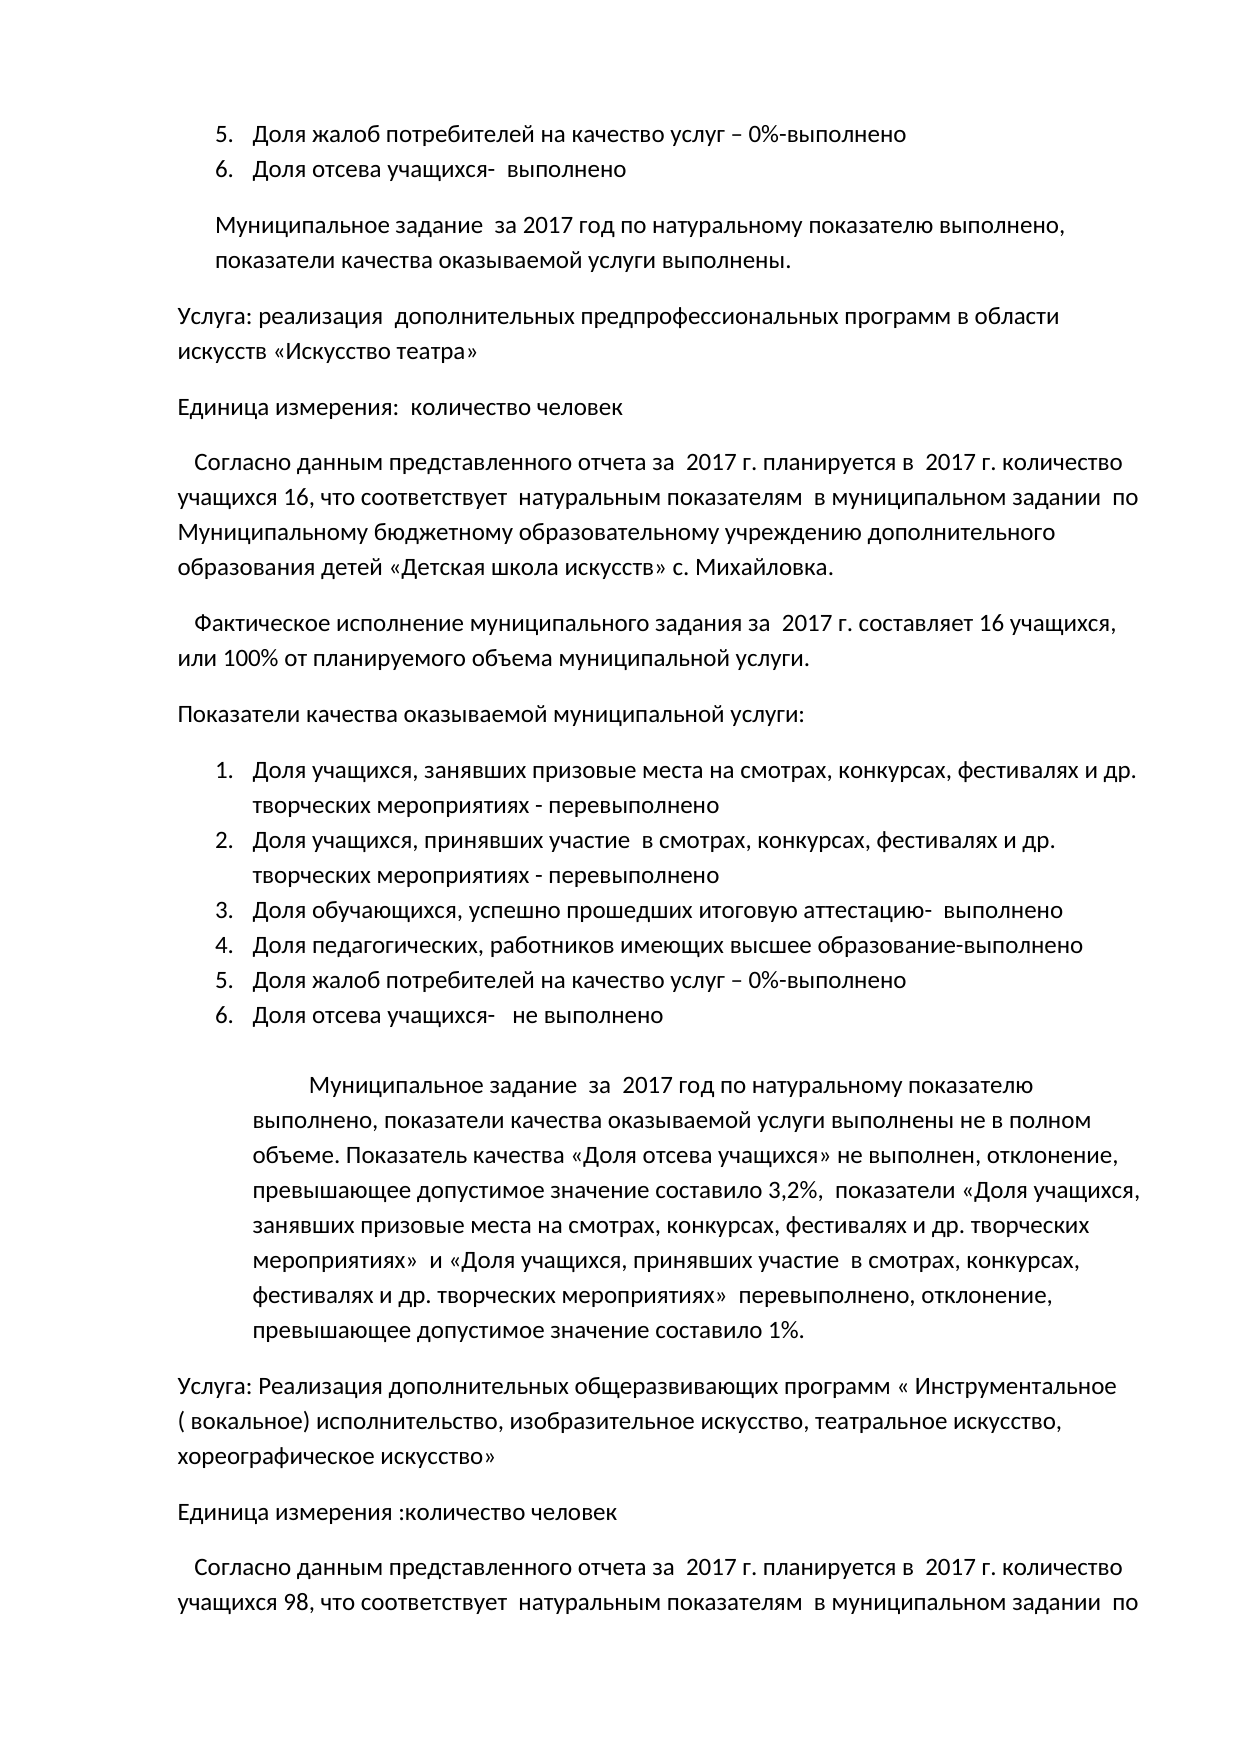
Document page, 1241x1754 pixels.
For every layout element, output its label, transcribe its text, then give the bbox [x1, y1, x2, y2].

list Доля педагогических, работников имеющих высшее образование-выполнено [215, 929, 1152, 959]
list Доля жалоб потребителей на качество услуг – 0%-выполнено [215, 118, 1152, 149]
list Доля отсева учащихся- выполнено [215, 153, 1152, 184]
list Доля учащихся, занявших призовые места на смотрах, конкурсах, фестивалях и др. творческих мероприятиях - перевыполнено [215, 754, 1152, 819]
text Услуга: Реализация дополнительных общеразвивающих программ « Инструментальное ( вокальное) исполнительство, изобразительное искусство, театральное искусство, хореографическое искусство» [177, 1370, 1152, 1470]
text Фактическое исполнение муниципального задания за 2017 г. составляет 16 учащихся, или 100% от планируемого объема муниципальной услуги. [177, 607, 1152, 673]
text Услуга: реализация дополнительных предпрофессиональных программ в области искусств «Искусство театра» [177, 300, 1152, 365]
list Доля жалоб потребителей на качество услуг – 0%-выполнено [215, 964, 1152, 994]
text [177, 1551, 1152, 1617]
text Показатели качества оказываемой муниципальной услуги: [177, 698, 1152, 729]
text Единица измерения :количество человек [177, 1496, 1152, 1526]
text Муниципальное задание за 2017 год по натуральному показателю выполнено, показатели качества оказываемой услуги выполнены. [215, 209, 1152, 274]
list Доля учащихся, принявших участие в смотрах, конкурсах, фестивалях и др. творческих мероприятиях - перевыполнено [215, 824, 1152, 889]
list Муниципальное задание за 2017 год по натуральному показателю выполнено, показатели качества оказываемой услуги выполнены не в полном объеме. Показатель качества «Доля отсева учащихся» не выполнен, отклонение, превышающее допустимое значение составило 3,2%, показатели «Доля учащихся, занявших призовые места на смотрах, конкурсах, фестивалях и др. творческих мероприятиях» и «Доля учащихся, принявших участие в смотрах, конкурсах, фестивалях и др. творческих мероприятиях» перевыполнено, отклонение, превышающее допустимое значение составило 1%. [252, 1069, 1152, 1344]
text Единица измерения: количество человек [177, 391, 1152, 421]
list Доля обучающихся, успешно прошедших итоговую аттестацию- выполнено [215, 894, 1152, 924]
text Согласно данным представленного отчета за 2017 г. планируется в 2017 г. количество учащихся 16, что соответствует натуральным показателям в муниципальном задании по Муниципальному бюджетному образовательному учреждению дополнительного образования детей «Детская школа искусств» с. Михайловка. [177, 446, 1152, 582]
list Доля отсева учащихся- не выполнено [215, 999, 1152, 1029]
